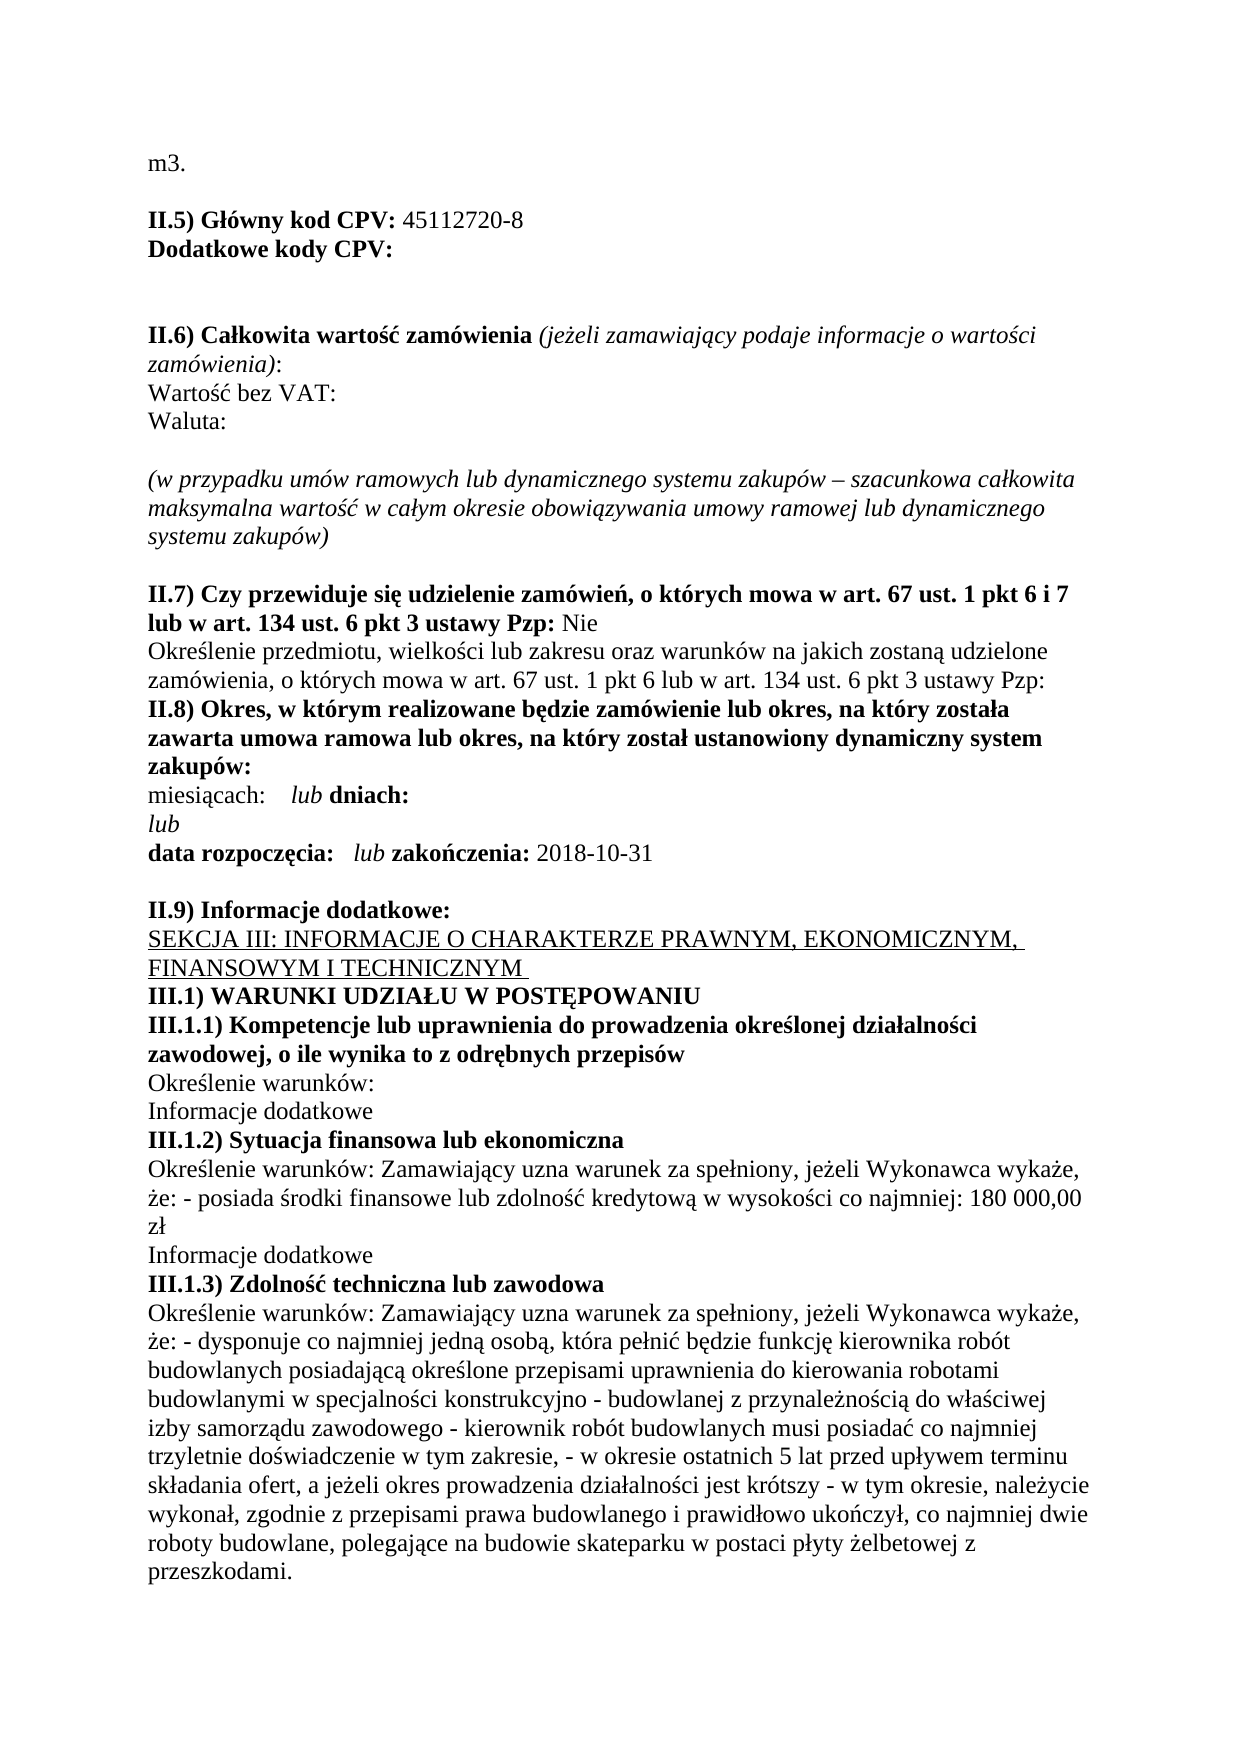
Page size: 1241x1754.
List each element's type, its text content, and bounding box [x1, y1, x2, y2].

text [148, 148, 1093, 435]
text SEKCJA III: INFORMACJE O CHARAKTERZE PRAWNYM, EKONOMICZNYM, FINANSOWYM I TECHNICZNYM [148, 924, 1093, 981]
text III.1) WARUNKI UDZIAŁU W POSTĘPOWANIU [148, 981, 1093, 1010]
text II.7) Czy przewiduje się udzielenie zamówień, o których mowa w art. 67 ust. 1 pkt 6 i 7 lub w art. 134 ust. 6 pkt 3 ustawy Pzp: Nie Określenie przedmiotu, wielkości lub zakresu oraz warunków na jakich zostaną udzielone zamówienia, o których mowa w art. 67 ust. 1 pkt 6 lub w art. 134 ust. 6 pkt 3 ustawy Pzp: II.8) Okres, w którym realizowane będzie zamówienie lub okres, na który została zawarta umowa ramowa lub okres, na który został ustanowiony dynamiczny system zakupów: miesiącach: lub dniach: lub data rozpoczęcia: lub zakończenia: 2018-10-31 II.9) Informacje dodatkowe: [148, 550, 1093, 924]
text (w przypadku umów ramowych lub dynamicznego systemu zakupów – szacunkowa całkowita maksymalna wartość w całym okresie obowiązywania umowy ramowej lub dynamicznego systemu zakupów) [148, 435, 1093, 550]
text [148, 1010, 1093, 1585]
